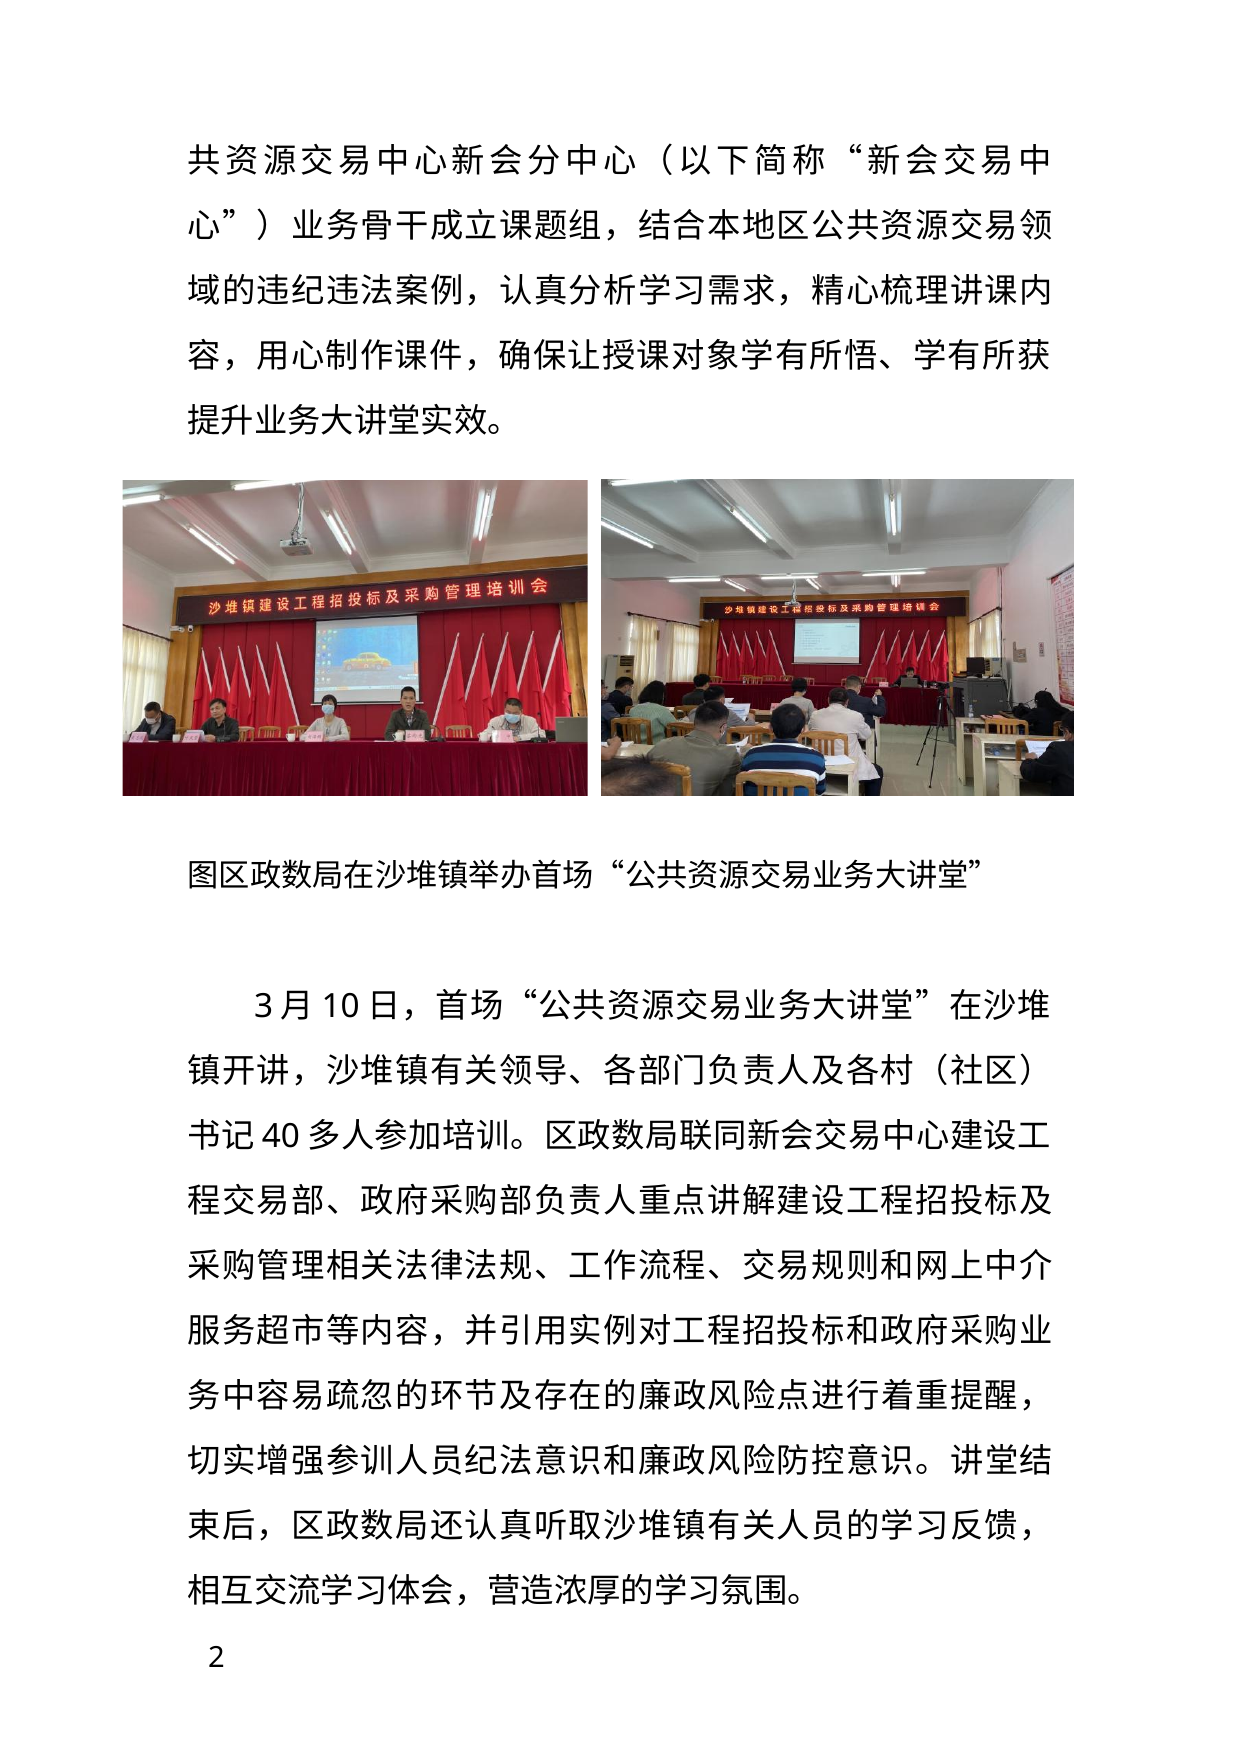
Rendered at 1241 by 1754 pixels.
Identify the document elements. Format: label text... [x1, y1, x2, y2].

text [187, 125, 1053, 450]
text 图区政数局在沙堆镇举办首场“公共资源交易业务大讲堂” [187, 840, 1053, 905]
picture [601, 479, 1074, 796]
picture [122, 480, 588, 796]
text 3月10日，首场“公共资源交易业务大讲堂”在沙堆镇开讲，沙堆镇有关领导、各部门负责人及各村（社区）书记40多人参加培训。区政数局联同新会交易中心建设工程交易部、政府采购部负责人重点讲解建设工程招投标及采购管理相关法律法规、工作流程、交易规则和网上中介服务超市等内容，并引用实例对工程招投标和政府采购业务中容易疏忽的环节及存在的廉政风险点进行着重提醒，切实增强参训人员纪法意识和廉政风险防控意识。讲堂结束后，区政数局还认真听取沙堆镇有关人员的学习反馈，相互交流学习体会，营造浓厚的学习氛围。 [187, 1417, 1053, 1620]
text 3月10日，首场“公共资源交易业务大讲堂”在沙堆镇开讲，沙堆镇有关领导、各部门负责人及各村（社区）书记40多人参加培训。区政数局联同新会交易中心建设工程交易部、政府采购部负责人重点讲解建设工程招投标及采购管理相关法律法规、工作流程、交易规则和网上中介服务超市等内容，并引用实例对工程招投标和政府采购业务中容易疏忽的环节及存在的廉政风险点进行着重提醒，切实增强参训人员纪法意识和廉政风险防控意识。讲堂结束后，区政数局还认真听取沙堆镇有关人员的学习反馈，相互交流学习体会，营造浓厚的学习氛围。 [187, 970, 1053, 1369]
